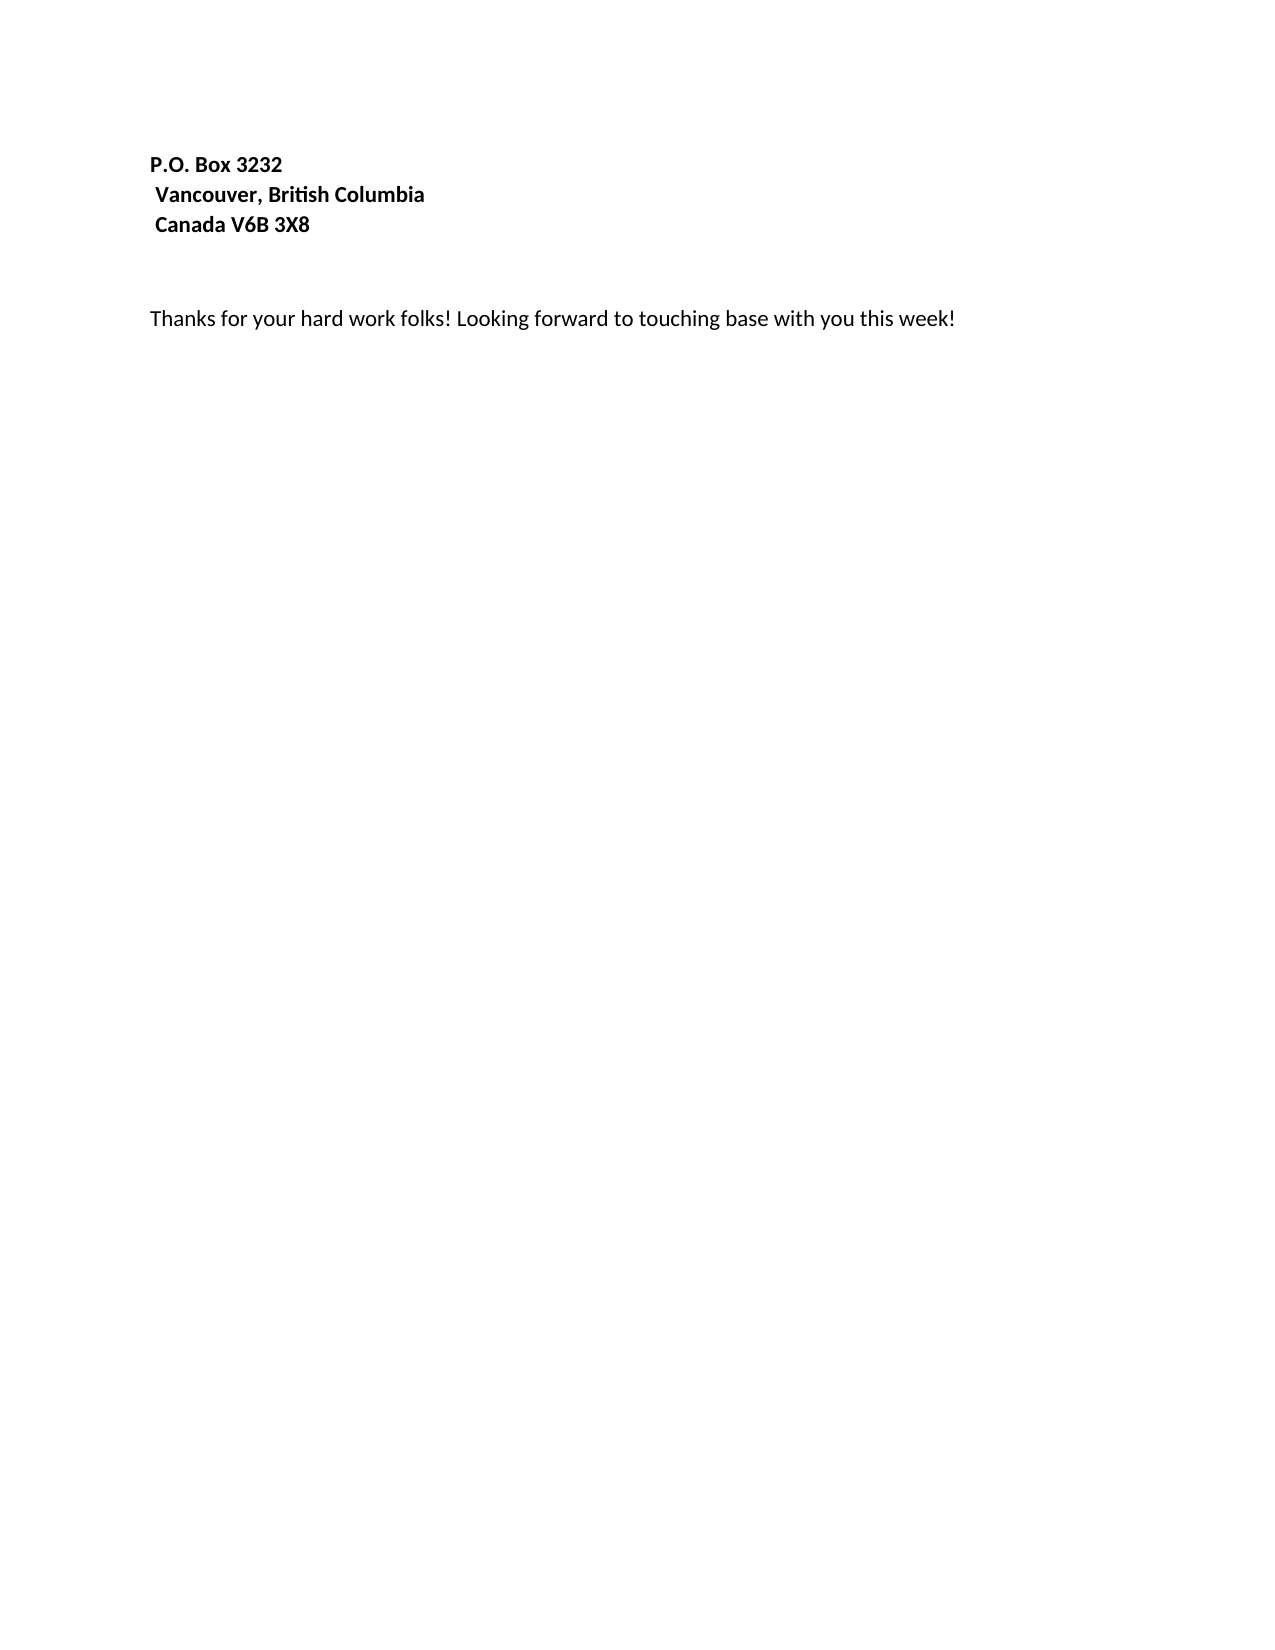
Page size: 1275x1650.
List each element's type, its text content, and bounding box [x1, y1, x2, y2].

text Thanks for your hard work folks! Looking forward to touching base with you this week! [150, 304, 1125, 332]
text P.O. Box 3232 Vancouver, British Columbia Canada V6B 3X8 [150, 150, 1125, 238]
